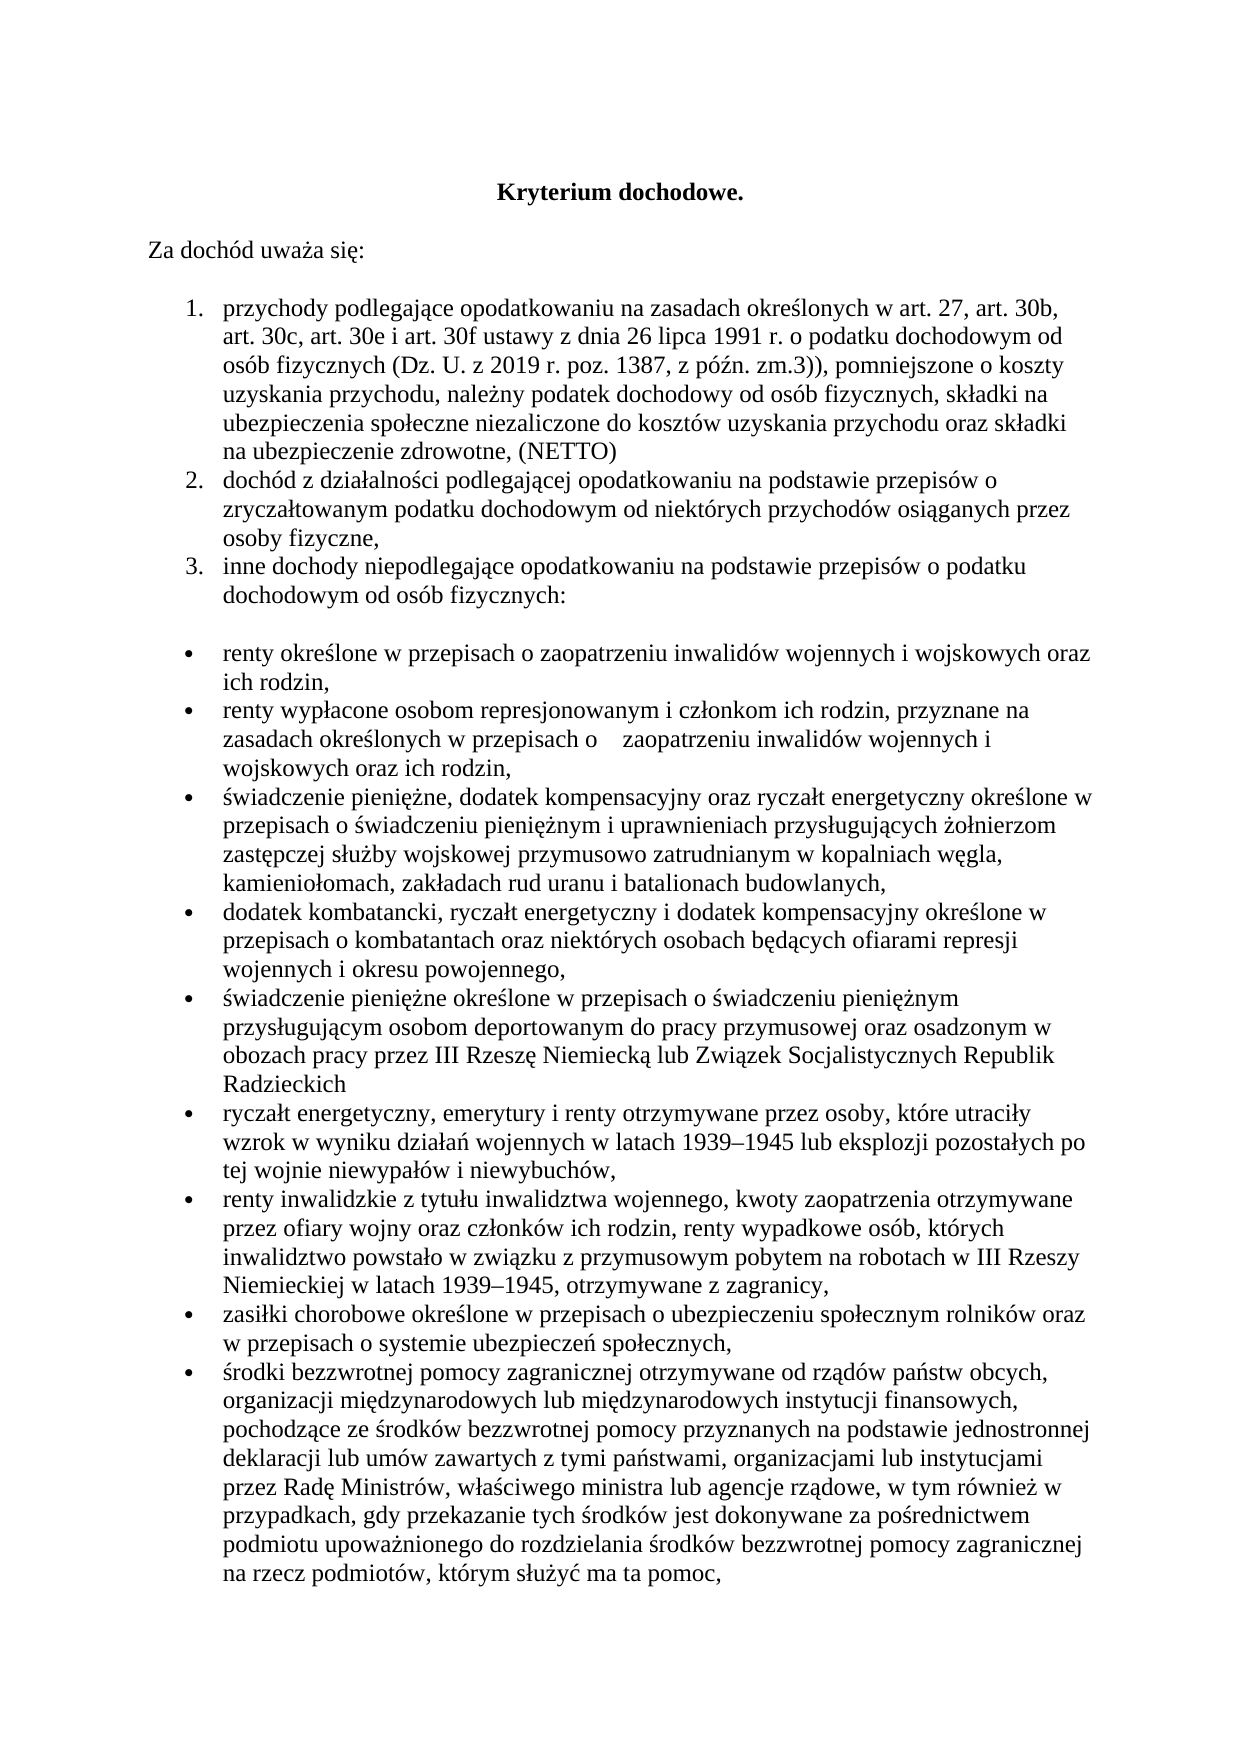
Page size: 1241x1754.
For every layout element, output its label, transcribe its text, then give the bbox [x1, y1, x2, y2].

list świadczenie pieniężne określone w przepisach o świadczeniu pieniężnym przysługującym osobom deportowanym do pracy przymusowej oraz osadzonym w obozach pracy przez III Rzeszę Niemiecką lub Związek Socjalistycznych Republik Radzieckich [185, 983, 1093, 1098]
list renty wypłacone osobom represjonowanym i członkom ich rodzin, przyznane na zasadach określonych w przepisach o zaopatrzeniu inwalidów wojennych i wojskowych oraz ich rodzin, [185, 696, 1093, 782]
text Kryterium dochodowe. [148, 177, 1093, 206]
list renty inwalidzkie z tytułu inwalidztwa wojennego, kwoty zaopatrzenia otrzymywane przez ofiary wojny oraz członków ich rodzin, renty wypadkowe osób, których inwalidztwo powstało w związku z przymusowym pobytem na robotach w III Rzeszy Niemieckiej w latach 1939–1945, otrzymywane z zagranicy, [185, 1184, 1093, 1299]
list dodatek kombatancki, ryczałt energetyczny i dodatek kompensacyjny określone w przepisach o kombatantach oraz niektórych osobach będących ofiarami represji wojennych i okresu powojennego, [185, 897, 1093, 983]
list inne dochody niepodlegające opodatkowaniu na podstawie przepisów o podatku dochodowym od osób fizycznych: [185, 551, 1093, 609]
list zasiłki chorobowe określone w przepisach o ubezpieczeniu społecznym rolników oraz w przepisach o systemie ubezpieczeń społecznych, [185, 1299, 1093, 1357]
text Za dochód uważa się: [148, 235, 1093, 263]
list dochód z działalności podlegającej opodatkowaniu na podstawie przepisów o zryczałtowanym podatku dochodowym od niektórych przychodów osiąganych przez osoby fizyczne, [185, 465, 1093, 551]
list środki bezzwrotnej pomocy zagranicznej otrzymywane od rządów państw obcych, organizacji międzynarodowych lub międzynarodowych instytucji finansowych, pochodzące ze środków bezzwrotnej pomocy przyznanych na podstawie jednostronnej deklaracji lub umów zawartych z tymi państwami, organizacjami lub instytucjami przez Radę Ministrów, właściwego ministra lub agencje rządowe, w tym również w przypadkach, gdy przekazanie tych środków jest dokonywane za pośrednictwem podmiotu upoważnionego do rozdzielania środków bezzwrotnej pomocy zagranicznej na rzecz podmiotów, którym służyć ma ta pomoc, [185, 1357, 1093, 1587]
list przychody podlegające opodatkowaniu na zasadach określonych w art. 27, art. 30b, art. 30c, art. 30e i art. 30f ustawy z dnia 26 lipca 1991 r. o podatku dochodowym od osób fizycznych (Dz. U. z 2019 r. poz. 1387, z późn. zm.3)), pomniejszone o koszty uzyskania przychodu, należny podatek dochodowy od osób fizycznych, składki na ubezpieczenia społeczne niezaliczone do kosztów uzyskania przychodu oraz składki na ubezpieczenie zdrowotne, (NETTO) [185, 293, 1093, 465]
list renty określone w przepisach o zaopatrzeniu inwalidów wojennych i wojskowych oraz ich rodzin, [185, 638, 1093, 696]
list świadczenie pieniężne, dodatek kompensacyjny oraz ryczałt energetyczny określone w przepisach o świadczeniu pieniężnym i uprawnieniach przysługujących żołnierzom zastępczej służby wojskowej przymusowo zatrudnianym w kopalniach węgla, kamieniołomach, zakładach rud uranu i batalionach budowlanych, [185, 782, 1093, 897]
list ryczałt energetyczny, emerytury i renty otrzymywane przez osoby, które utraciły wzrok w wyniku działań wojennych w latach 1939–1945 lub eksplozji pozostałych po tej wojnie niewypałów i niewybuchów, [185, 1098, 1093, 1184]
